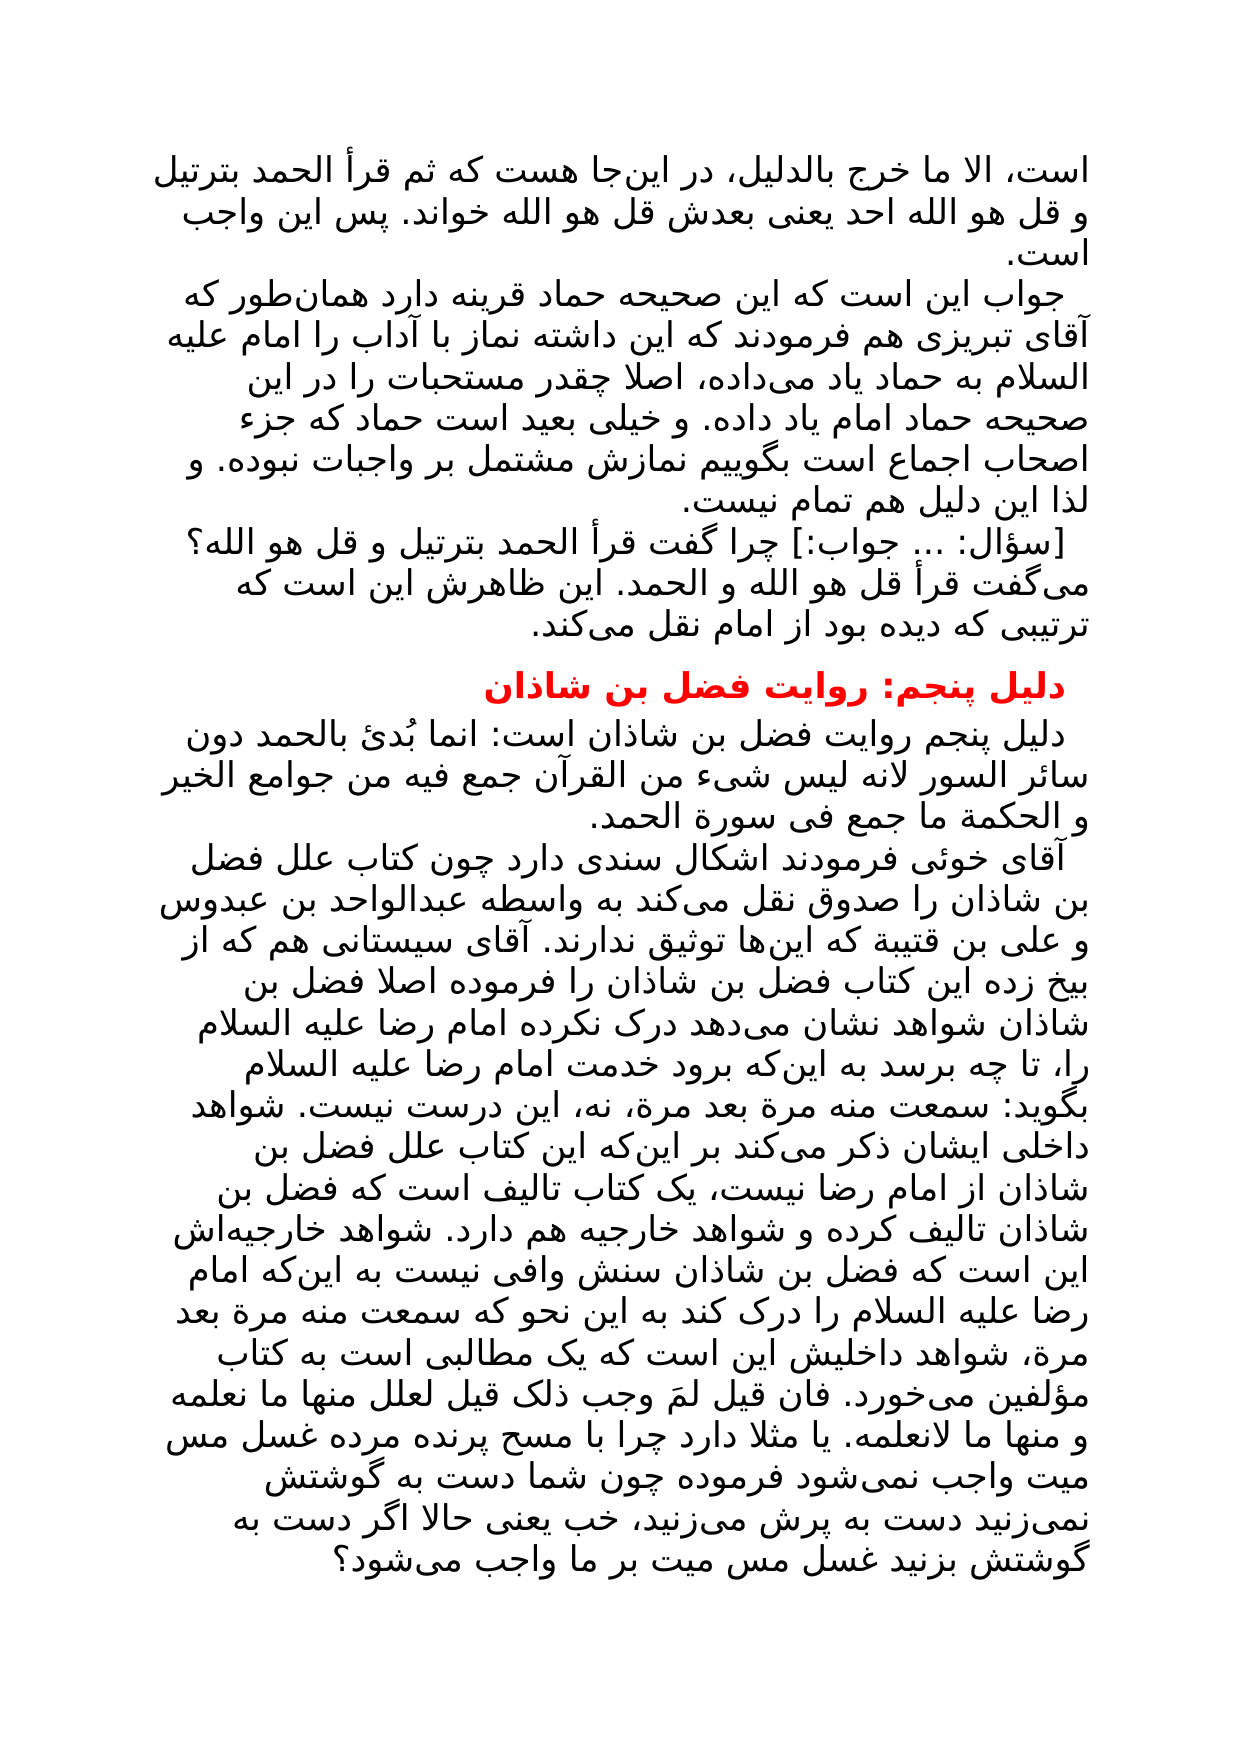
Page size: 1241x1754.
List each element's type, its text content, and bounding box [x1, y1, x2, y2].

text جواب این است که این صحیحه حماد قرینه دارد همان‌طور که آقای تبریزی هم فرمودند که این داشته نماز با آداب را امام علیه السلام به حماد یاد می‌‌داده، ‌اصلا چقدر مستحبات را در این صحیحه حماد امام یاد داده. و خیلی بعید است حماد که جزء اصحاب اجماع است بگوییم نمازش مشتمل بر واجبات نبوده. و لذا این دلیل هم تمام نیست. [150, 274, 1090, 521]
text دلیل پنجم: روایت فضل بن شاذان [150, 666, 1090, 707]
text دلیل پنجم روایت فضل بن شاذان است: انما بُدئ بالحمد دون سائر السور لانه لیس شیء من القرآن جمع فیه من جوامع الخیر و الحکمة ما جمع فی سورة‌ الحمد. [150, 713, 1090, 837]
text [سؤال: ... جواب:] چرا گفت قرأ الحمد بترتیل و قل هو الله؟ می‌‌گفت قرأ قل هو الله و الحمد. این ظاهرش این است که ترتیبی که دیده بود از امام نقل می‌‌کند. [150, 521, 1090, 645]
text آقای خوئی فرمودند اشکال سندی دارد چون کتاب علل فضل بن شاذان را صدوق نقل می‌‌کند به واسطه عبدالواحد بن عبدوس و علی بن قتیبة که این‌ها توثیق ندارند. آقای سیستانی هم که از بیخ زده این کتاب فضل بن شاذان را فرموده اصلا فضل بن شاذان شواهد نشان می‌‌دهد درک نکرده امام رضا علیه السلام را، تا چه برسد به این‌که برود خدمت امام رضا علیه السلام بگوید: سمعت منه مرة بعد مرة، نه، این درست نیست. شواهد داخلی ایشان ذکر می‌‌کند بر این‌که این کتاب علل فضل بن شاذان از امام رضا نیست، یک کتاب تالیف است که فضل بن شاذان تالیف کرده و شواهد خارجیه هم دارد. شواهد خارجیه‌اش این است که فضل بن شاذان سنش وافی نیست به این‌که امام رضا علیه السلام را درک کند به این نحو که سمعت منه مرة بعد مرة، شواهد داخلیش این است که یک مطالبی است به کتاب مؤلفین می‌‌خورد. فان قیل لمَ وجب ذلک قیل لعلل منها ما نعلمه و منها ما لانعلمه. یا مثلا دارد چرا با مسح پرنده مرده غسل مس میت واجب نمی‌شود فرموده چون شما دست به گوشتش نمی‌زنید دست به پرش می‌‌زنید، خب یعنی حالا اگر دست به گوشتش بزنید غسل مس میت بر ما واجب می‌‌شود؟ [150, 837, 1090, 1579]
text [150, 150, 1090, 274]
